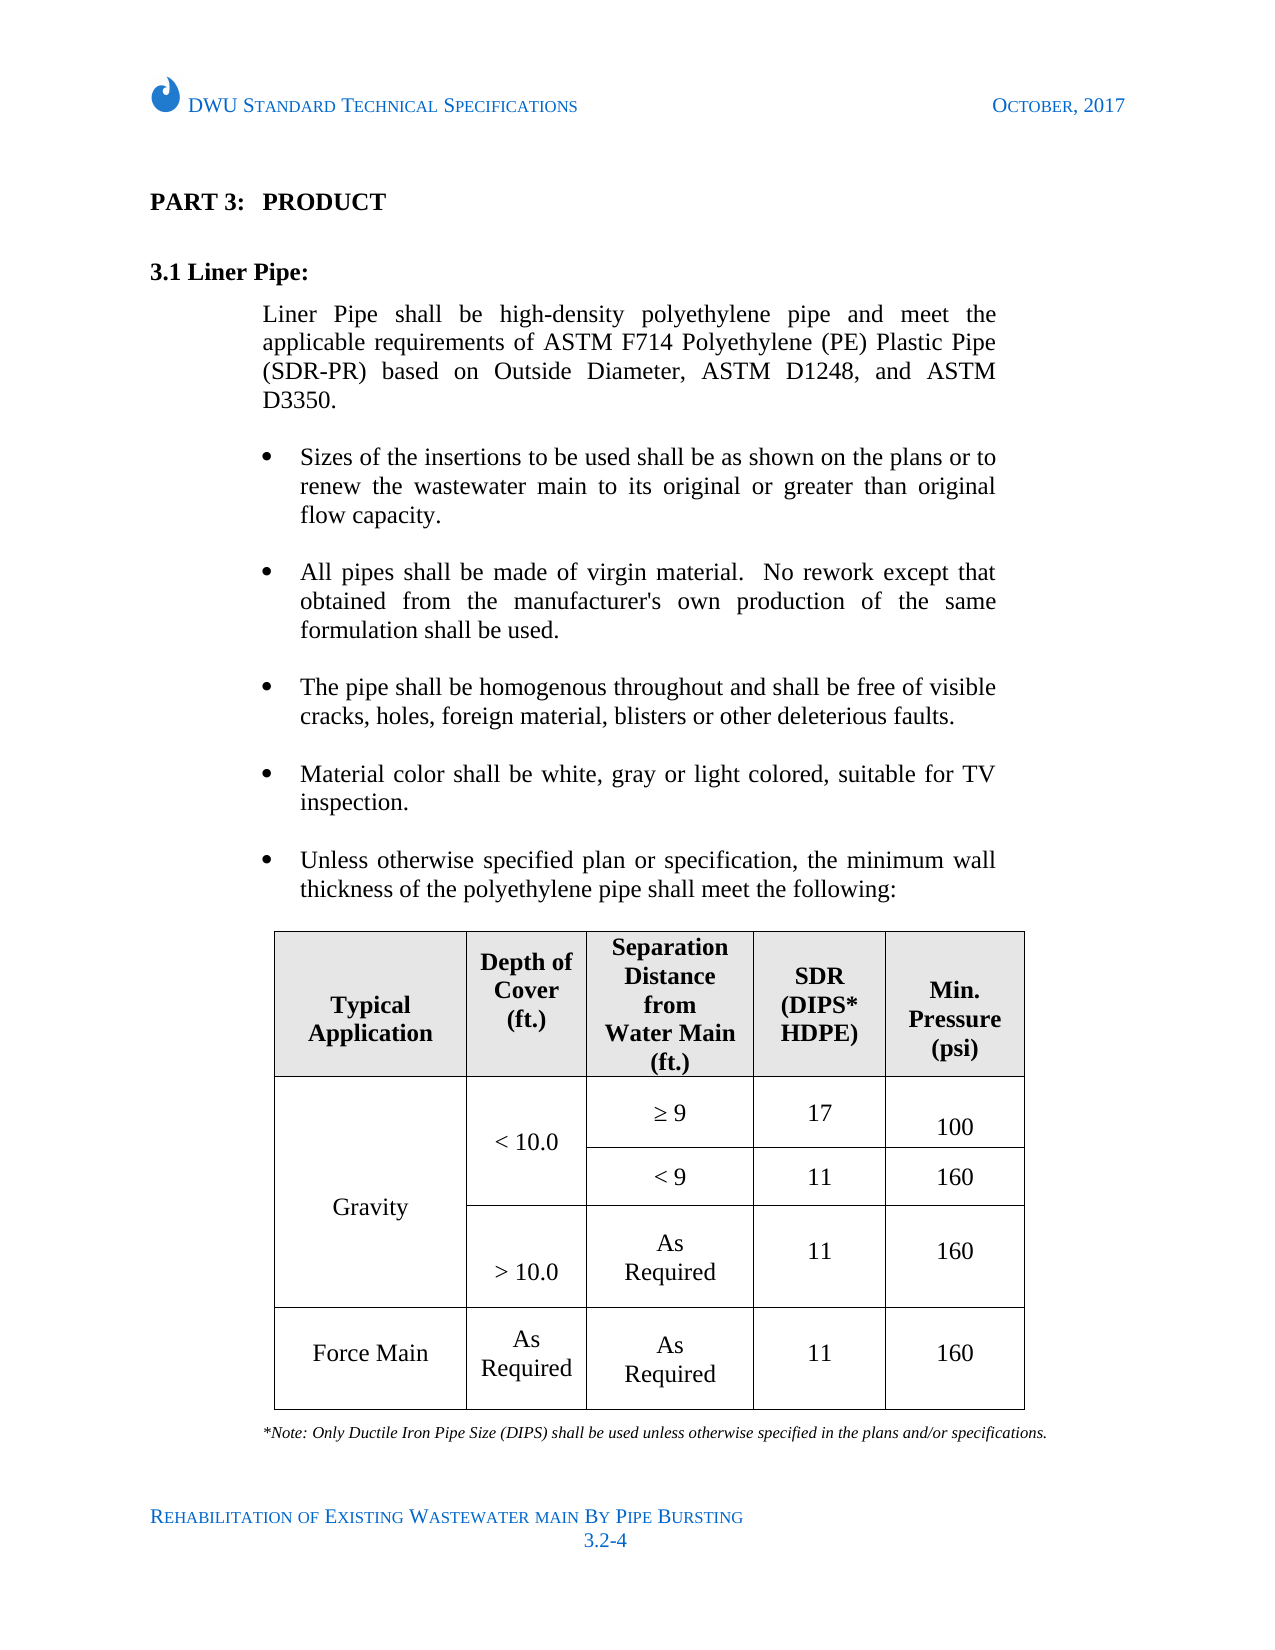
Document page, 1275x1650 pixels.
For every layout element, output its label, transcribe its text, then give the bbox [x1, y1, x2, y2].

table_cell 11 [754, 1308, 885, 1409]
table_cell 11 [754, 1206, 885, 1307]
list Material color shall be white, gray or light colored, suitable for TV inspection. [262, 759, 997, 816]
table_cell As Required [467, 1308, 586, 1409]
picture [150, 75, 183, 113]
text Part 3: Product [150, 187, 1125, 216]
table_cell 100 [886, 1077, 1024, 1147]
table_cell ≥ 9 [587, 1077, 753, 1147]
table_cell 160 [886, 1308, 1024, 1409]
text *Note: Only Ductile Iron Pipe Size (DIPS) shall be used unless otherwise specified in the plans and/or specifications. [262, 1423, 1125, 1442]
table_cell < 10.0 [467, 1077, 586, 1205]
table_header Depth of Cover (ft.) [467, 932, 586, 1076]
table_cell As Required [587, 1308, 753, 1409]
table_cell > 10.0 [467, 1206, 586, 1307]
list Sizes of the insertions to be used shall be as shown on the plans or to renew the wastewater main to its original or greater than original flow capacity. [262, 442, 997, 529]
table_cell < 9 [587, 1148, 753, 1205]
table_cell Gravity [275, 1077, 466, 1307]
table_cell 11 [754, 1148, 885, 1205]
table_header Typical Application [275, 932, 466, 1076]
table_header SDR (DIPS* HDPE) [754, 932, 885, 1076]
table_header Min. Pressure (psi) [886, 932, 1024, 1076]
table_cell 160 [886, 1206, 1024, 1307]
text Liner Pipe shall be high-density polyethylene pipe and meet the applicable requirements of ASTM F714 Polyethylene (PE) Plastic Pipe (SDR-PR) based on Outside Diameter, ASTM D1248, and ASTM D3350. [262, 299, 997, 414]
table_cell Force [275, 1308, 466, 1409]
list The pipe shall be homogenous throughout and shall be free of visible cracks, holes, foreign material, blisters or other deleterious faults. [262, 672, 997, 730]
list Liner Pipe: [150, 257, 1125, 286]
list All pipes shall be made of virgin material. No rework except that obtained from the manufacturer's own production of the same formulation shall be used. [262, 557, 997, 644]
table_cell 17 [754, 1077, 885, 1147]
list Unless otherwise specified plan or specification, the minimum wall thickness of the polyethylene pipe shall meet the following: [262, 845, 997, 902]
table_header Separation Distance from Water Main (ft.) [587, 932, 753, 1076]
table_cell As Required [587, 1206, 753, 1307]
table_cell 160 [886, 1148, 1024, 1205]
